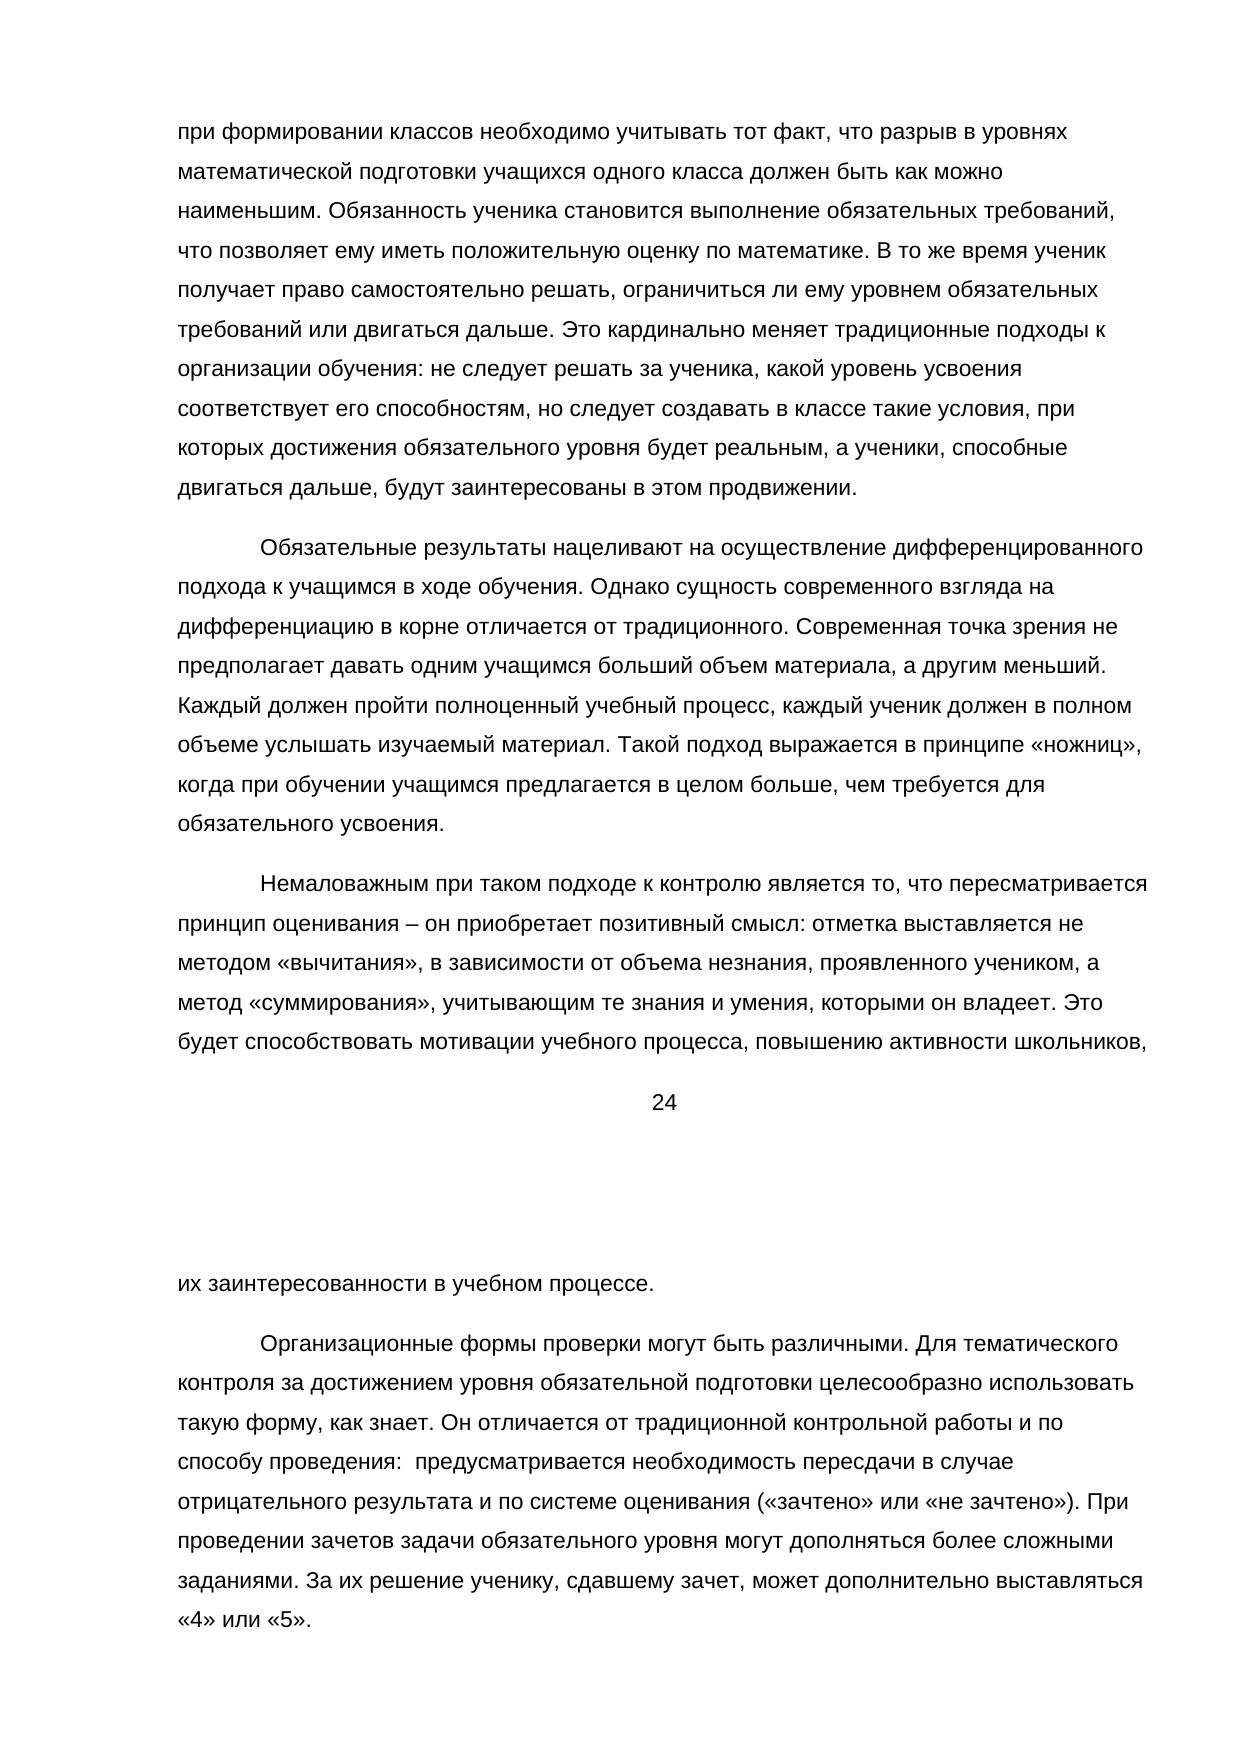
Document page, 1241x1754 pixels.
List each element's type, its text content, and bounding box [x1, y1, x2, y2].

text 24 [177, 1089, 1152, 1115]
text Обязательные результаты нацеливают на осуществление дифференцированного подхода к учащимся в ходе обучения. Однако сущность современного взгляда на дифференциацию в корне отличается от традиционного. Современная точка зрения не предполагает давать одним учащимся больший объем материала, а другим меньший. Каждый должен пройти полноценный учебный процесс, каждый ученик должен в полном объеме услышать изучаемый материал. Такой подход выражается в принципе «ножниц», когда при обучении учащимся предлагается в целом больше, чем требуется для обязательного усвоения. [177, 534, 1152, 836]
text Немаловажным при таком подходе к контролю является то, что пересматривается принцип оценивания – он приобретает позитивный смысл: отметка выставляется не методом «вычитания», в зависимости от объема незнания, проявленного учеником, а метод «суммирования», учитывающим те знания и умения, которыми он владеет. Это будет способствовать мотивации учебного процесса, повышению активности школьников, [177, 870, 1152, 1055]
text Организационные формы проверки могут быть различными. Для тематического контроля за достижением уровня обязательной подготовки целесообразно использовать такую форму, как знает. Он отличается от традиционной контрольной работы и по способу проведения: предусматривается необходимость пересдачи в случае отрицательного результата и по системе оценивания («зачтено» или «не зачтено»). При проведении зачетов задачи обязательного уровня могут дополняться более сложными заданиями. За их решение ученику, сдавшему зачет, может дополнительно выставляться «4» или «5». [177, 1330, 1152, 1633]
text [177, 118, 1152, 500]
text их заинтересованности в учебном процессе. [177, 1269, 1152, 1296]
